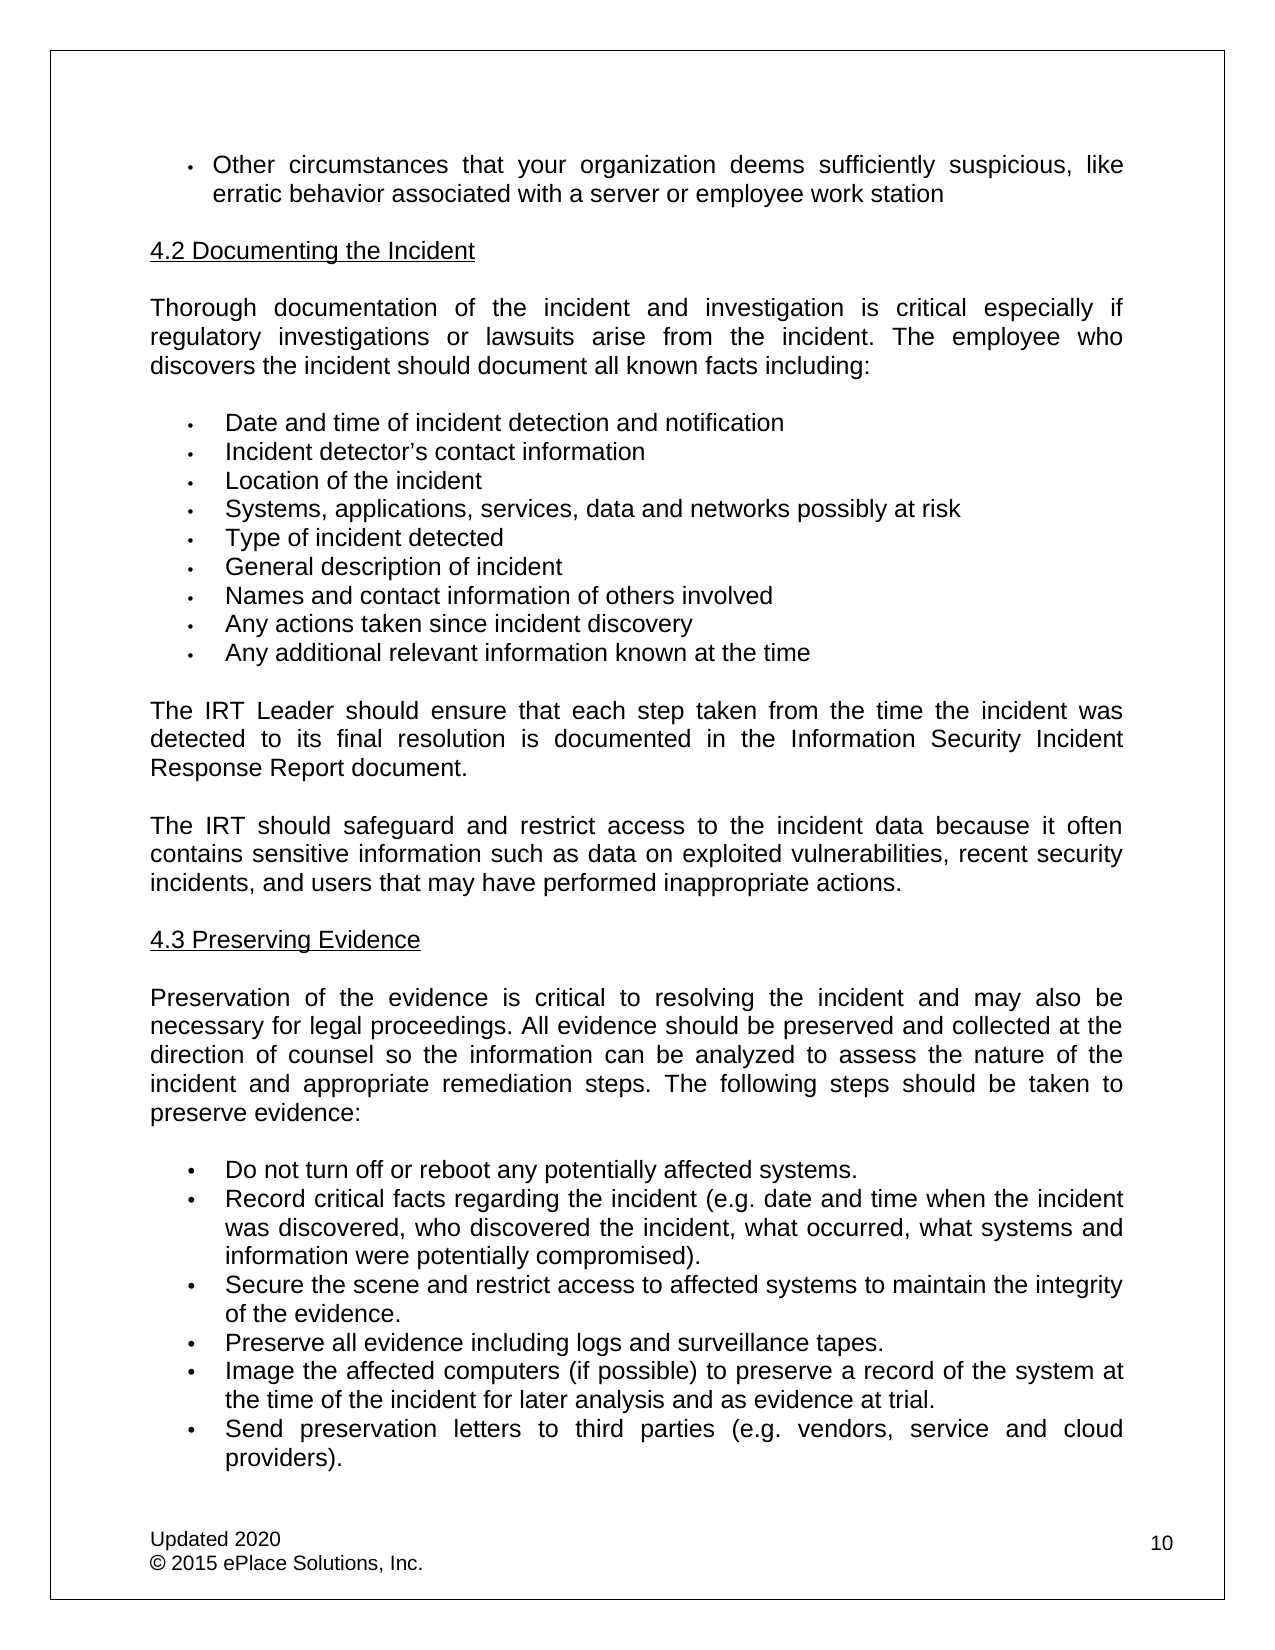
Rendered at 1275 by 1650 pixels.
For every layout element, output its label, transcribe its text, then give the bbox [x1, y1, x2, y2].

list Preserve all evidence including logs and surveillance tapes. [187, 1327, 1125, 1356]
list Record critical facts regarding the incident (e.g. date and time when the incident was discovered, who discovered the incident, what occurred, what systems and information were potentially compromised). [187, 1184, 1125, 1270]
subtitle 4.2 Documenting the Incident [150, 236, 1125, 264]
list Any actions taken since incident discovery [187, 609, 1125, 638]
list Names and contact information of others involved [187, 581, 1125, 609]
text Preservation of the evidence is critical to resolving the incident and may also be necessary for legal proceedings. All evidence should be preserved and collected at the direction of counsel so the information can be analyzed to assess the nature of the incident and appropriate remediation steps. The following steps should be taken to preserve evidence: [150, 982, 1125, 1126]
list Send preservation letters to third parties (e.g. vendors, service and cloud providers). [187, 1414, 1125, 1471]
list General description of incident [187, 552, 1125, 581]
text The IRT Leader should ensure that each step taken from the time the incident was detected to its final resolution is documented in the Information Security Incident Response Report document. [150, 696, 1125, 782]
list Location of the incident [187, 466, 1125, 494]
text Thorough documentation of the incident and investigation is critical especially if regulatory investigations or lawsuits arise from the incident. The employee who discovers the incident should document all known facts including: [150, 293, 1125, 379]
text The IRT should safeguard and restrict access to the incident data because it often contains sensitive information such as data on exploited vulnerabilities, recent security incidents, and users that may have performed inappropriate actions. [150, 811, 1125, 897]
list Any additional relevant information known at the time [187, 638, 1125, 667]
list Secure the scene and restrict access to affected systems to maintain the integrity of the evidence. [187, 1270, 1125, 1327]
list Other circumstances that your organization deems sufficiently suspicious, like erratic behavior associated with a server or employee work station [187, 150, 1125, 207]
list Do not turn off or reboot any potentially affected systems. [187, 1155, 1125, 1184]
list Type of incident detected [187, 523, 1125, 552]
list Systems, applications, services, data and networks possibly at risk [187, 494, 1125, 523]
list Date and time of incident detection and notification [187, 408, 1125, 437]
list Incident detector’s contact information [187, 437, 1125, 466]
list Image the affected computers (if possible) to preserve a record of the system at the time of the incident for later analysis and as evidence at trial. [187, 1356, 1125, 1414]
subtitle 4.3 Preserving Evidence [150, 925, 1125, 954]
